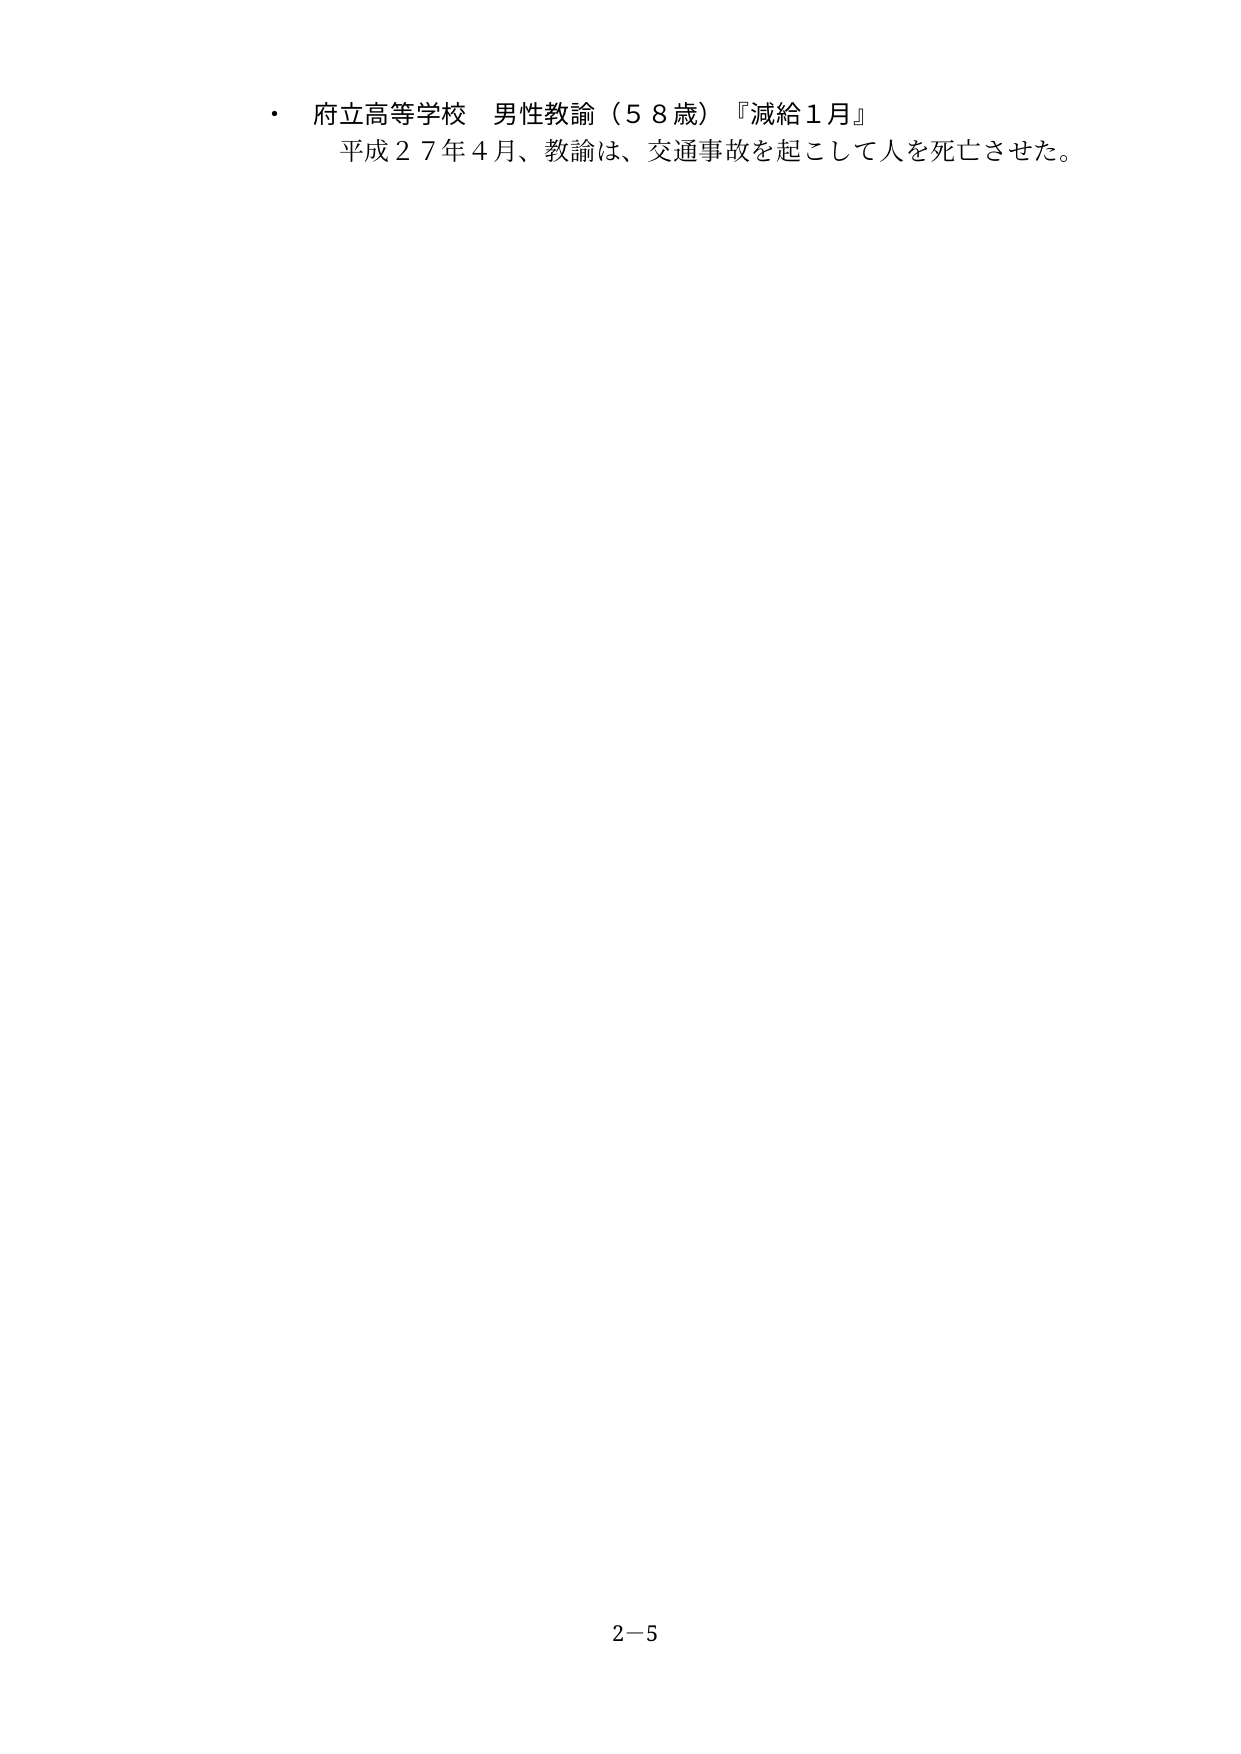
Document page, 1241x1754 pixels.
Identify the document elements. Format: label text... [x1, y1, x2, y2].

text ・ 府立高等学校 男性教諭（５８歳）『減給１月』 [159, 94, 1111, 131]
text 平成２７年４月、教諭は、交通事故を起こして人を死亡させた。 [291, 131, 1111, 168]
